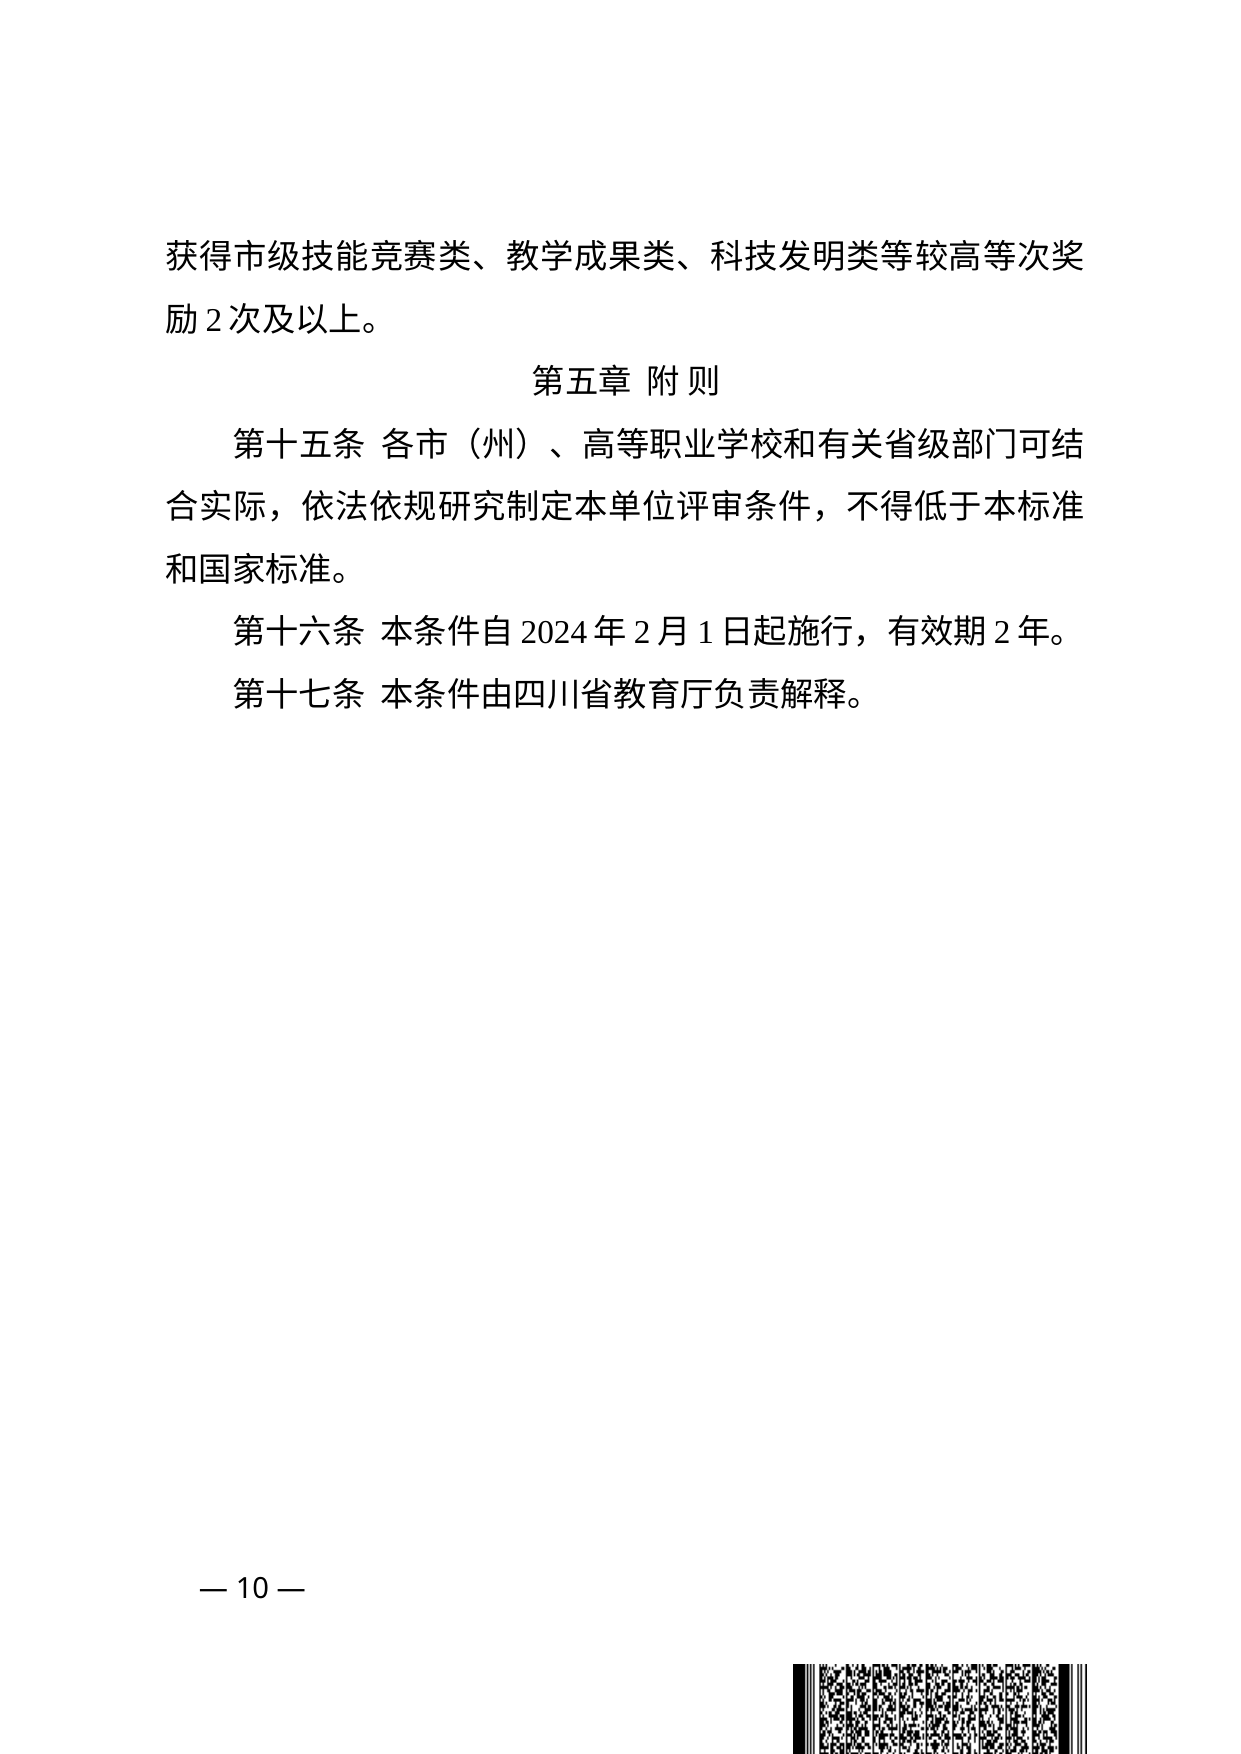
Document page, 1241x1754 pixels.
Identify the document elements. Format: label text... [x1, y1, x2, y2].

text 第五章 附 则 [165, 343, 1087, 406]
picture [793, 1664, 1087, 1754]
text 第十五条 各市（州）、高等职业学校和有关省级部门可结合实际，依法依规研究制定本单位评审条件，不得低于本标准和国家标准。 [165, 406, 1087, 593]
text 第十七条 本条件由四川省教育厅负责解释。 [165, 656, 1087, 718]
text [165, 218, 1087, 343]
text 第十六条 本条件自2024年2月1日起施行，有效期2年。 [165, 593, 1087, 656]
